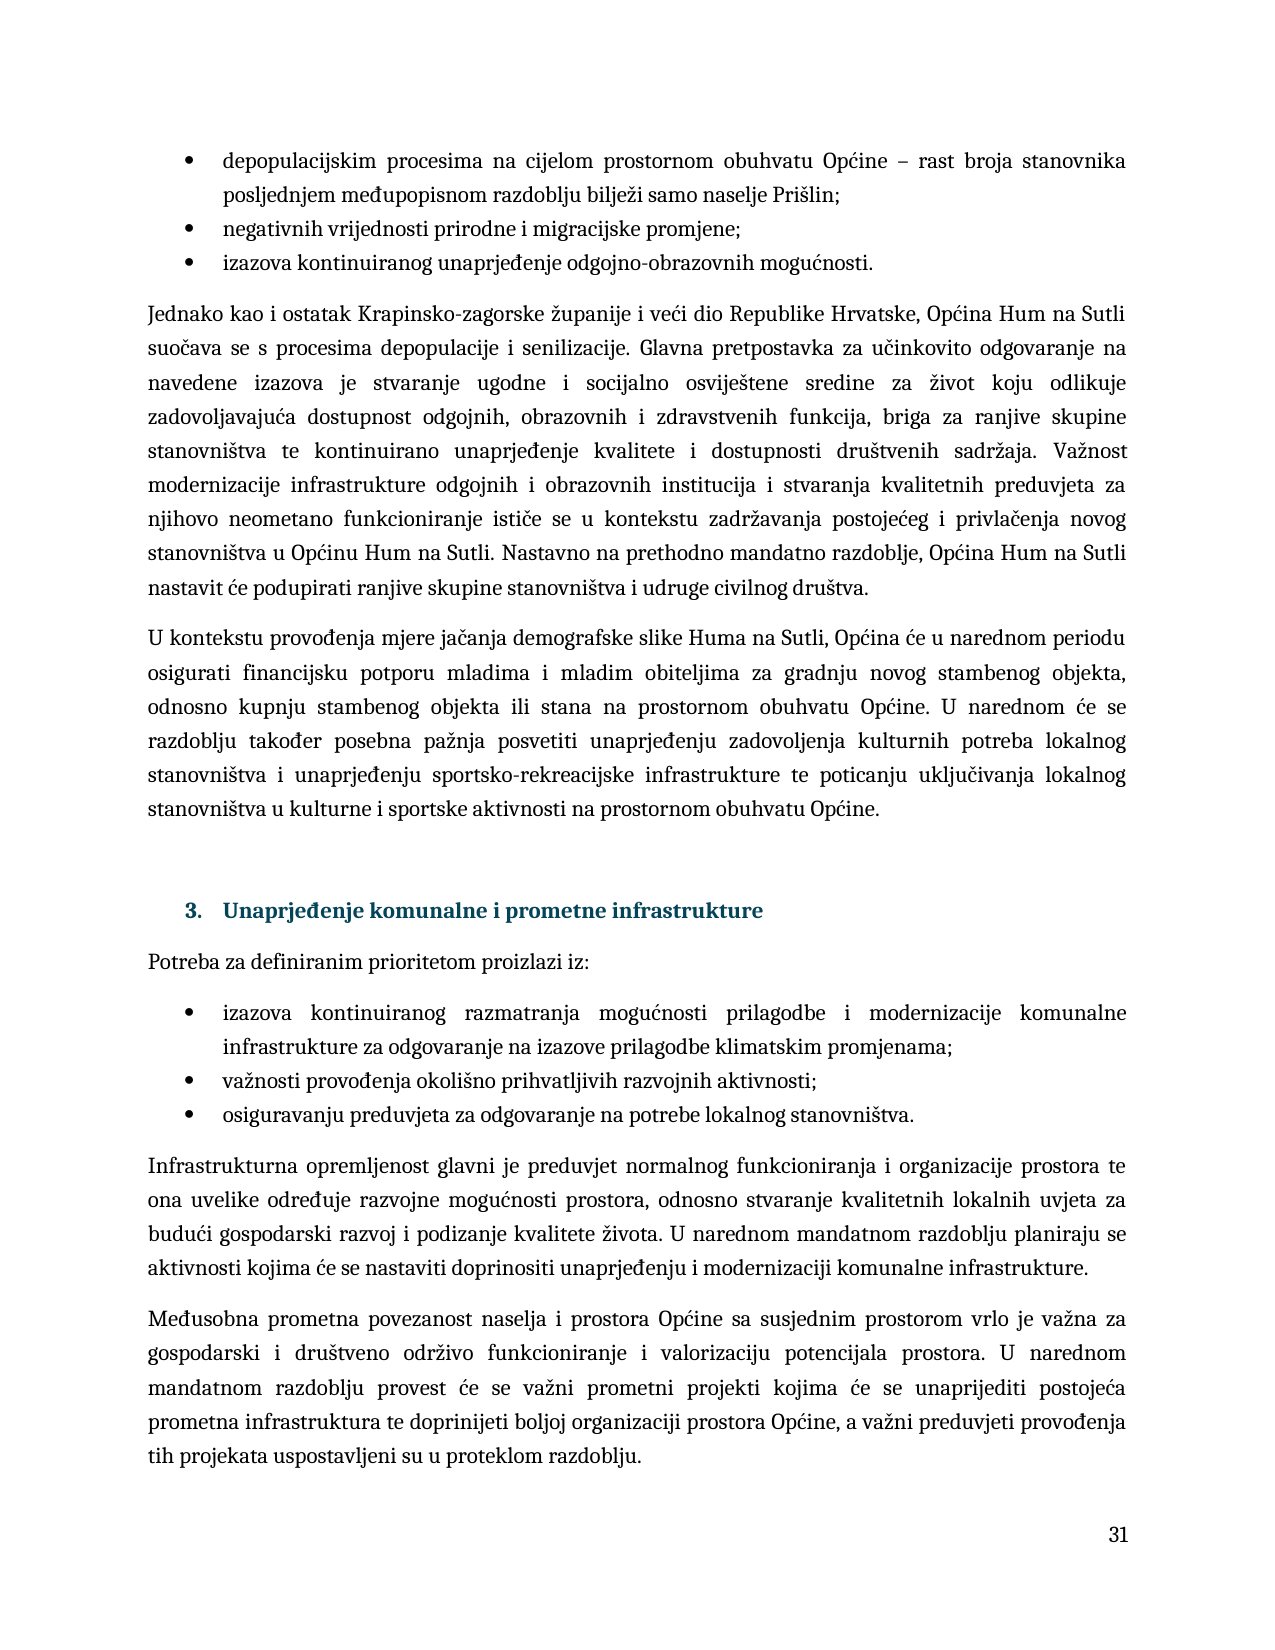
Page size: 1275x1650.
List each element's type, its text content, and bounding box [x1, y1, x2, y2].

list izazova kontinuiranog razmatranja mogućnosti prilagodbe i modernizacije komunalne infrastrukture za odgovaranje na izazove prilagodbe klimatskim promjenama; [185, 999, 1127, 1060]
list izazova kontinuiranog unaprjeđenje odgojno-obrazovnih mogućnosti. [185, 250, 1127, 276]
list Unaprjeđenje komunalne i prometne infrastrukture [185, 898, 1127, 924]
text Jednako kao i ostatak Krapinsko-zagorske županije i veći dio Republike Hrvatske, Općina Hum na Sutli suočava se s procesima depopulacije i senilizacije. Glavna pretpostavka za učinkovito odgovaranje na navedene izazova je stvaranje ugodne i socijalno osviještene sredine za život koju odlikuje zadovoljavajuća dostupnost odgojnih, obrazovnih i zdravstvenih funkcija, briga za ranjive skupine stanovništva te kontinuirano unaprjeđenje kvalitete i dostupnosti društvenih sadržaja. Važnost modernizacije infrastrukture odgojnih i obrazovnih institucija i stvaranja kvalitetnih preduvjeta za njihovo neometano funkcioniranje ističe se u kontekstu zadržavanja postojećeg i privlačenja novog stanovništva u Općinu Hum na Sutli. Nastavno na prethodno mandatno razdoblje, Općina Hum na Sutli nastavit će podupirati ranjive skupine stanovništva i udruge civilnog društva. [148, 301, 1127, 601]
list važnosti provođenja okolišno prihvatljivih razvojnih aktivnosti; [185, 1068, 1127, 1094]
text Infrastrukturna opremljenost glavni je preduvjet normalnog funkcioniranja i organizacije prostora te ona uvelike određuje razvojne mogućnosti prostora, odnosno stvaranje kvalitetnih lokalnih uvjeta za budući gospodarski razvoj i podizanje kvalitete života. U narednom mandatnom razdoblju planiraju se aktivnosti kojima će se nastaviti doprinositi unaprjeđenju i modernizaciji komunalne infrastrukture. [148, 1153, 1127, 1281]
list depopulacijskim procesima na cijelom prostornom obuhvatu Općine – rast broja stanovnika posljednjem međupopisnom razdoblju bilježi samo naselje Prišlin; [185, 148, 1127, 208]
list osiguravanju preduvjeta za odgovaranje na potrebe lokalnog stanovništva. [185, 1102, 1127, 1128]
list negativnih vrijednosti prirodne i migracijske promjene; [185, 216, 1127, 242]
text Međusobna prometna povezanost naselja i prostora Općine sa susjednim prostorom vrlo je važna za gospodarski i društveno održivo funkcioniranje i valorizaciju potencijala prostora. U narednom mandatnom razdoblju provest će se važni prometni projekti kojima će se unaprijediti postojeća prometna infrastruktura te doprinijeti boljoj organizaciji prostora Općine, a važni preduvjeti provođenja tih projekata uspostavljeni su u proteklom razdoblju. [148, 1306, 1127, 1469]
text Potreba za definiranim prioritetom proizlazi iz: [148, 948, 1127, 975]
text U kontekstu provođenja mjere jačanja demografske slike Huma na Sutli, Općina će u narednom periodu osigurati financijsku potporu mladima i mladim obiteljima za gradnju novog stambenog objekta, odnosno kupnju stambenog objekta ili stana na prostornom obuhvatu Općine. U narednom će se razdoblju također posebna pažnja posvetiti unaprjeđenju zadovoljenja kulturnih potreba lokalnog stanovništva i unaprjeđenju sportsko-rekreacijske infrastrukture te poticanju uključivanja lokalnog stanovništva u kulturne i sportske aktivnosti na prostornom obuhvatu Općine. [148, 625, 1127, 822]
